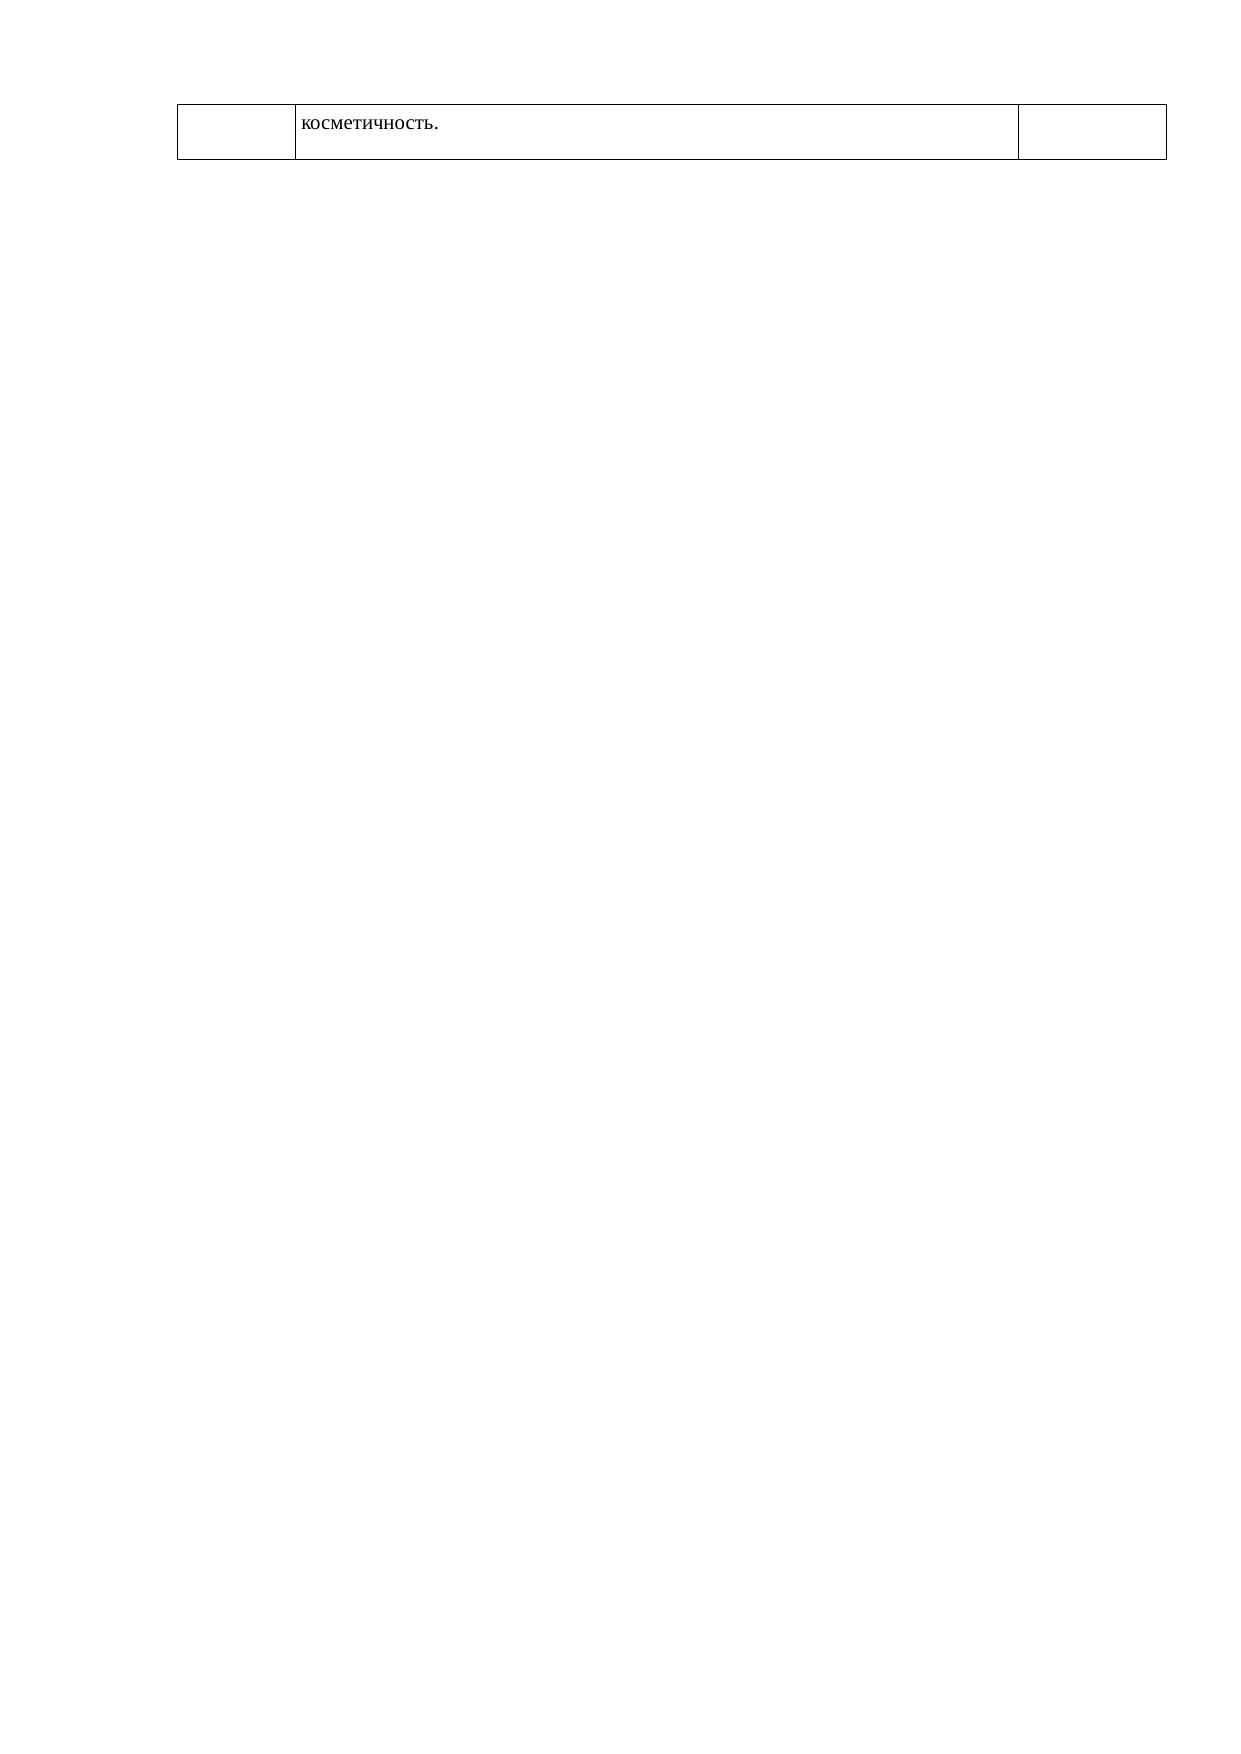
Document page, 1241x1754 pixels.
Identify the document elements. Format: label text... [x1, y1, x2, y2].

table_cell 1 [1019, 105, 1166, 159]
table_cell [296, 105, 1018, 159]
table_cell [178, 105, 295, 159]
